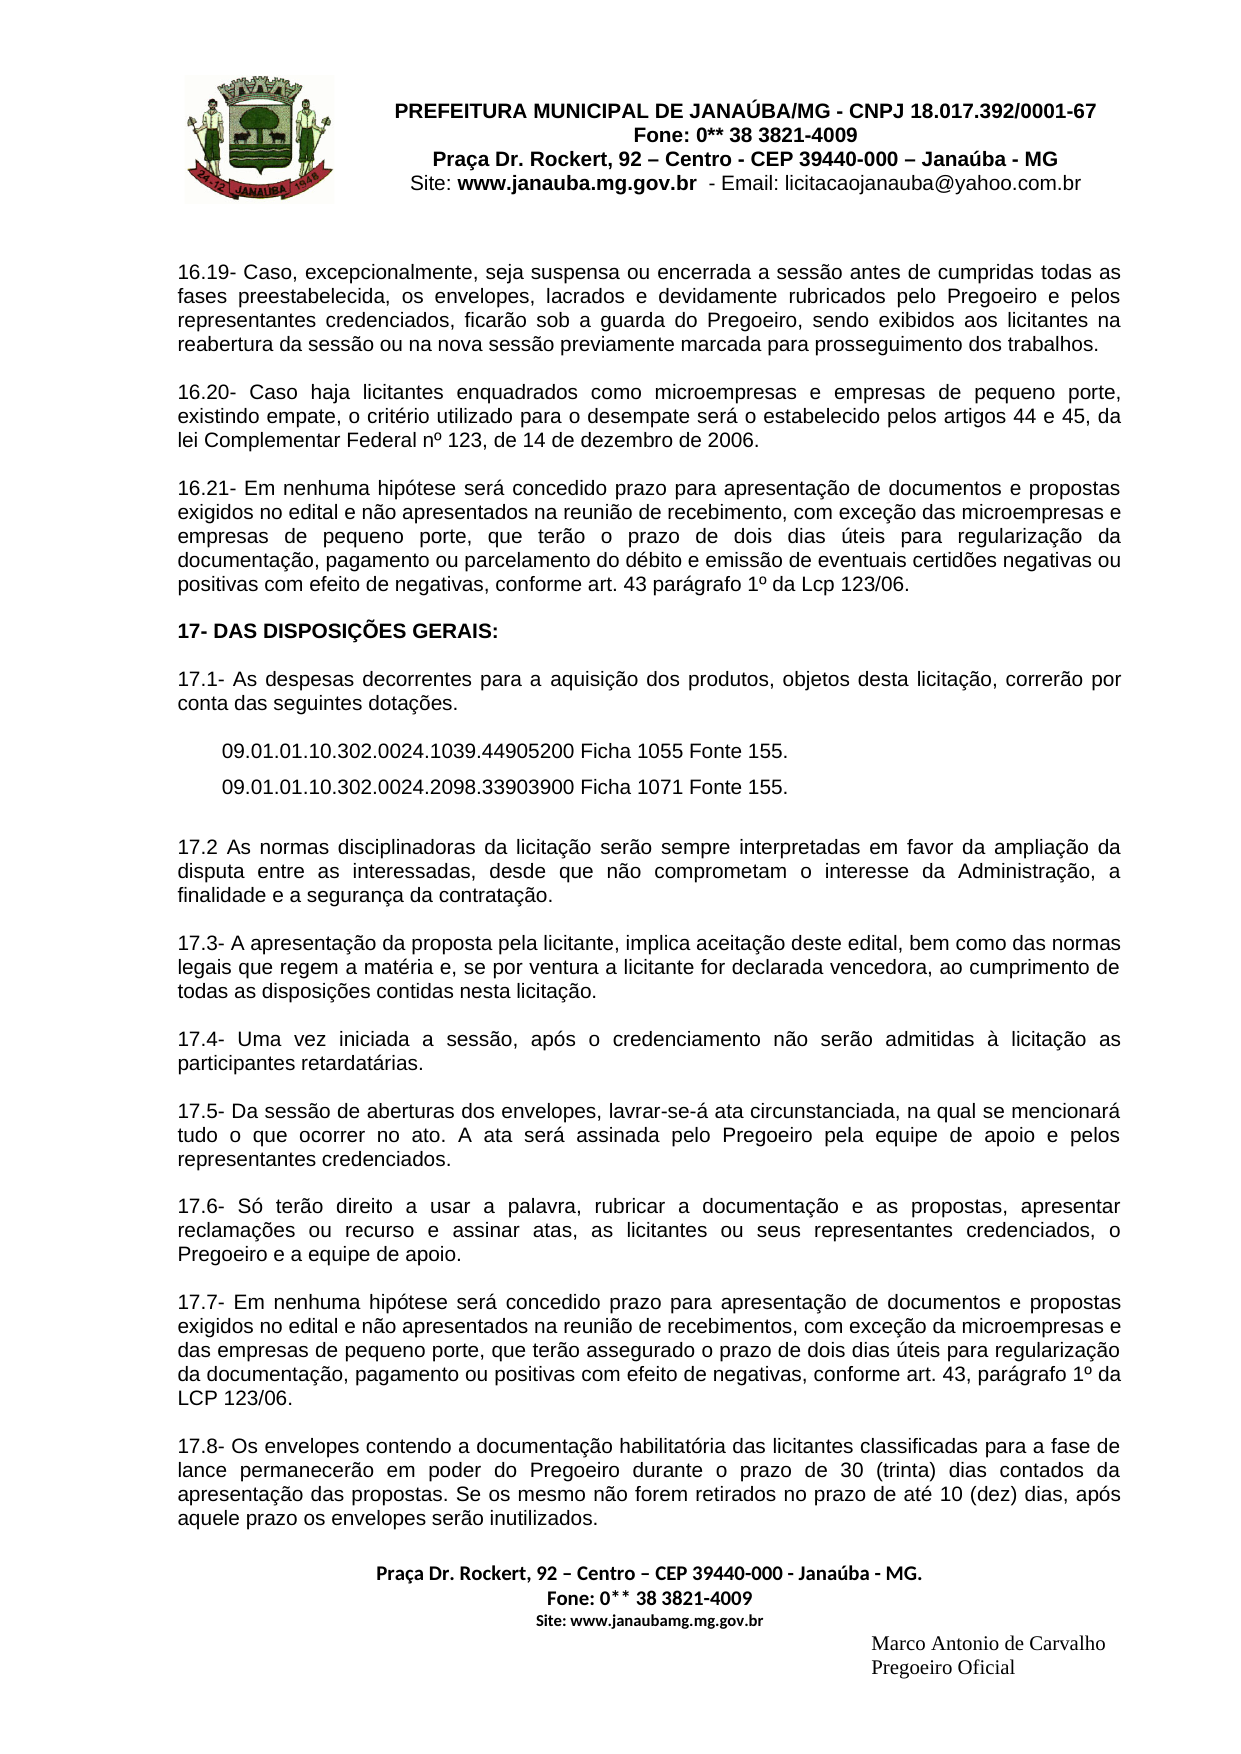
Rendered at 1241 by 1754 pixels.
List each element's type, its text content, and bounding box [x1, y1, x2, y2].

text 09.01.01.10.302.0024.1039.44905200 Ficha 1055 Fonte 155. [177, 739, 1122, 763]
text 16.21- Em nenhuma hipótese será concedido prazo para apresentação de documentos e propostas exigidos no edital e não apresentados na reunião de recebimento, com exceção das microempresas e empresas de pequeno porte, que terão o prazo de dois dias úteis para regularização da documentação, pagamento ou parcelamento do débito e emissão de eventuais certidões negativas ou positivas com efeito de negativas, conforme art. 43 parágrafo 1º da Lcp 123/06. [177, 476, 1122, 595]
text 16.19- Caso, excepcionalmente, seja suspensa ou encerrada a sessão antes de cumpridas todas as fases preestabelecida, os envelopes, lacrados e devidamente rubricados pelo Pregoeiro e pelos representantes credenciados, ficarão sob a guarda do Pregoeiro, sendo exibidos aos licitantes na reabertura da sessão ou na nova sessão previamente marcada para prosseguimento dos trabalhos. [177, 260, 1122, 356]
text 17.6- Só terão direito a usar a palavra, rubricar a documentação e as propostas, apresentar reclamações ou recurso e assinar atas, as licitantes ou seus representantes credenciados, o Pregoeiro e a equipe de apoio. [177, 1194, 1122, 1266]
text 16.20- Caso haja licitantes enquadrados como microempresas e empresas de pequeno porte, existindo empate, o critério utilizado para o desempate será o estabelecido pelos artigos 44 e 45, da lei Complementar Federal nº 123, de 14 de dezembro de 2006. [177, 380, 1122, 452]
text 17.4- Uma vez iniciada a sessão, após o credenciamento não serão admitidas à licitação as participantes retardatárias. [177, 1027, 1122, 1074]
text 17.2 As normas disciplinadoras da licitação serão sempre interpretadas em favor da ampliação da disputa entre as interessadas, desde que não comprometam o interesse da Administração, a finalidade e a segurança da contratação. [177, 835, 1122, 907]
text 17.3- A apresentação da proposta pela licitante, implica aceitação deste edital, bem como das normas legais que regem a matéria e, se por ventura a licitante for declarada vencedora, ao cumprimento de todas as disposições contidas nesta licitação. [177, 931, 1122, 1003]
text 09.01.01.10.302.0024.2098.33903900 Ficha 1071 Fonte 155. [222, 775, 1122, 799]
picture [184, 75, 335, 204]
text 17.8- Os envelopes contendo a documentação habilitatória das licitantes classificadas para a fase de lance permanecerão em poder do Pregoeiro durante o prazo de 30 (trinta) dias contados da apresentação das propostas. Se os mesmo não forem retirados no prazo de até 10 (dez) dias, após aquele prazo os envelopes serão inutilizados. [177, 1434, 1122, 1530]
text 17.5- Da sessão de aberturas dos envelopes, lavrar-se-á ata circunstanciada, na qual se mencionará tudo o que ocorrer no ato. A ata será assinada pelo Pregoeiro pela equipe de apoio e pelos representantes credenciados. [177, 1098, 1122, 1170]
text 17- DAS DISPOSIÇÕES GERAIS: [177, 619, 1122, 643]
text 17.1- As despesas decorrentes para a aquisição dos produtos, objetos desta licitação, correrão por conta das seguintes dotações. [177, 667, 1122, 715]
text 17.7- Em nenhuma hipótese será concedido prazo para apresentação de documentos e propostas exigidos no edital e não apresentados na reunião de recebimentos, com exceção da microempresas e das empresas de pequeno porte, que terão assegurado o prazo de dois dias úteis para regularização da documentação, pagamento ou positivas com efeito de negativas, conforme art. 43, parágrafo 1º da LCP 123/06. [177, 1290, 1122, 1410]
